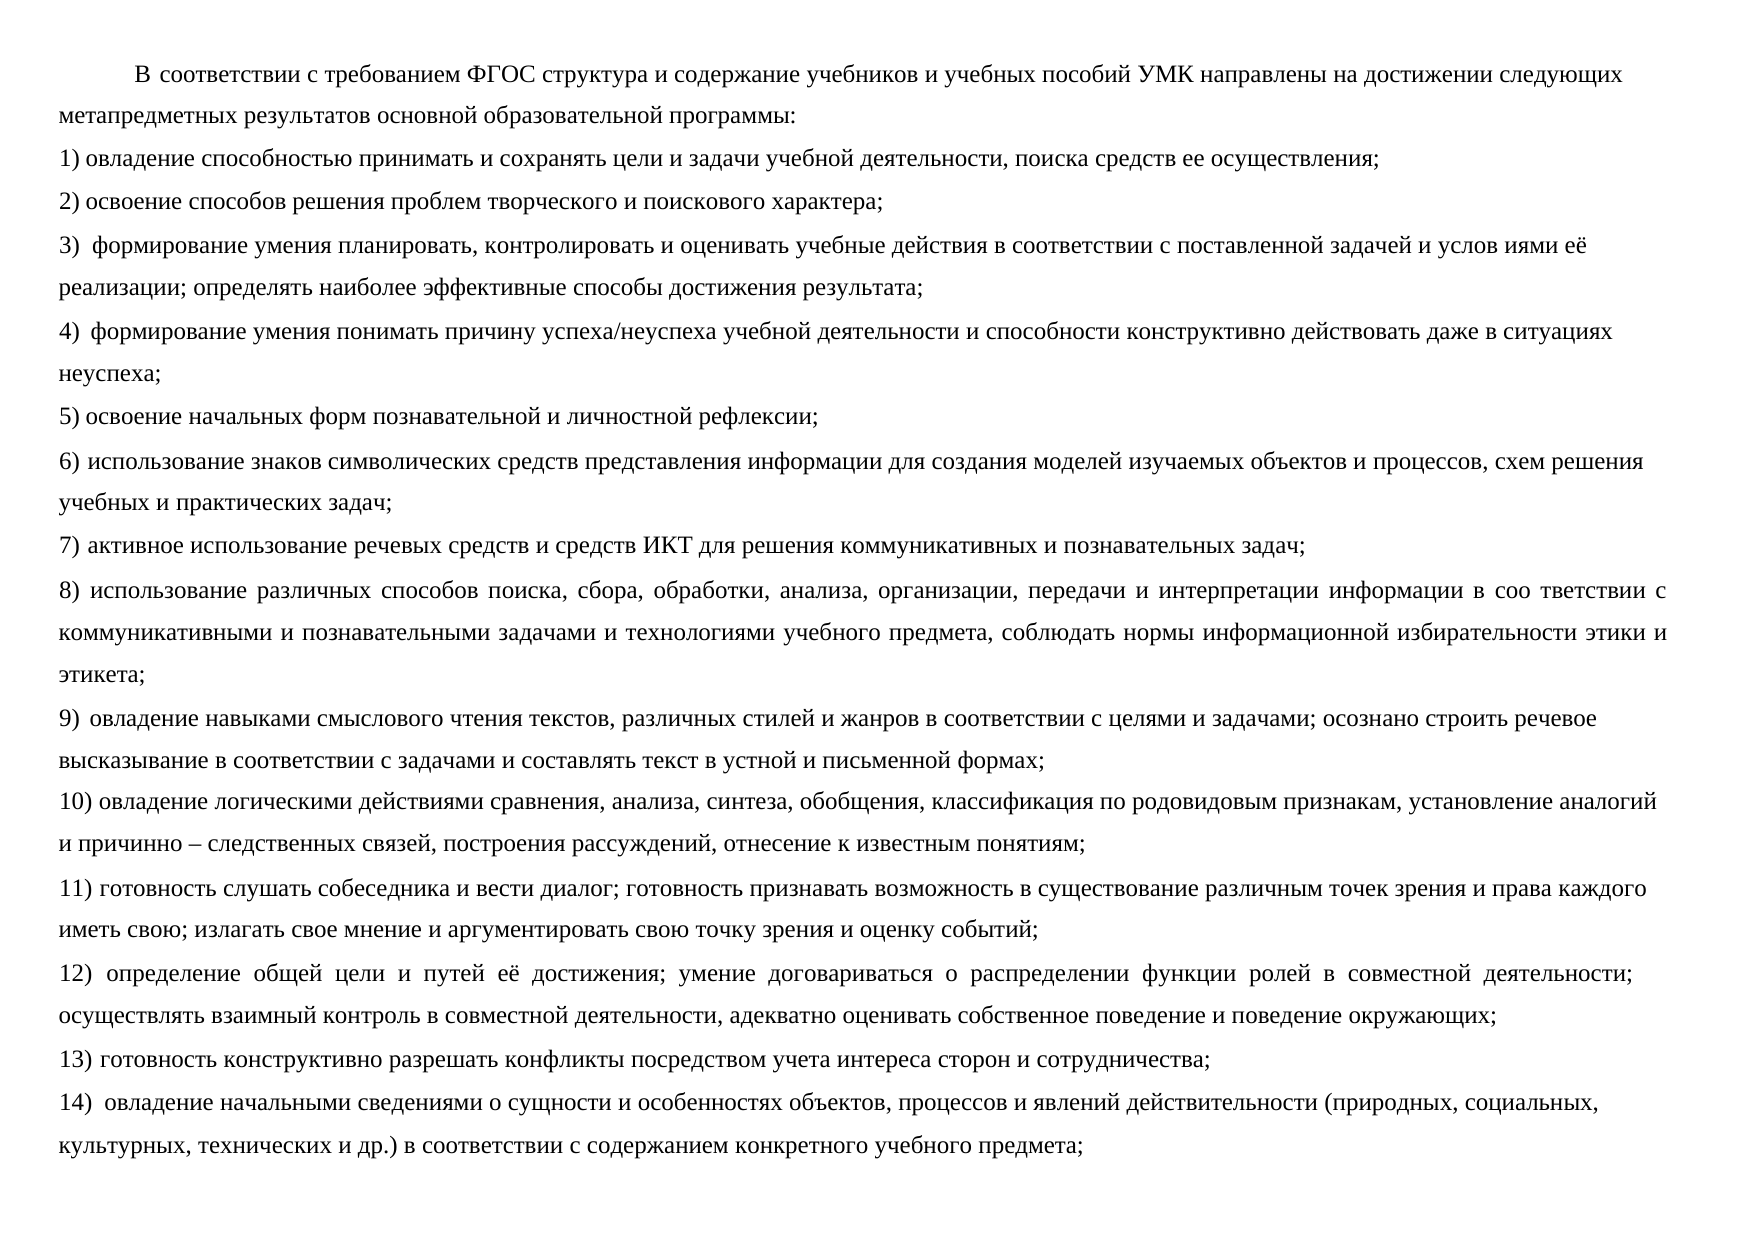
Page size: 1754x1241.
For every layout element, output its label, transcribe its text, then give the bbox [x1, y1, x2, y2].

list освоение начальных форм познавательной и личностной рефлексии; [59, 401, 1669, 430]
list овладение начальными сведениями о сущности и особенностях объектов, процессов и явлений действительности (природных, социальных, [59, 1087, 1669, 1116]
list готовность слушать собеседника и вести диалог; готовность признавать возможность в существование различным точек зрения и права каждого иметь свою; излагать свое мнение и аргументировать свою точку зрения и оценку событий; [58, 873, 1669, 943]
list формирование умения планировать, контролировать и оценивать учебные действия в соответствии с поставленной задачей и услов иями её реализации; определять наиболее эффективные способы достижения результата; [58, 230, 1669, 301]
list активное использование речевых средств и средств ИКТ для решения коммуникативных и познавательных задач; [59, 530, 1669, 559]
list овладение способностью принимать и сохранять цели и задачи учебной деятельности, поиска средств ее осуществления; [59, 143, 1669, 171]
list использование знаков символических средств представления информации для создания моделей изучаемых объектов и процессов, схем решения учебных и практических задач; [58, 446, 1669, 516]
list овладение логическими действиями сравнения, анализа, синтеза, обобщения, классификация по родовидовым признакам, установление аналогий и причинно – следственных связей, построения рассуждений, отнесение к известным понятиям; [58, 786, 1669, 857]
list определение общей цели и путей её достижения; умение договариваться о распределении функции ролей в совместной деятельности; [59, 958, 1669, 986]
list формирование умения понимать причину успеха/неуспеха учебной деятельности и способности конструктивно действовать даже в ситуациях неуспеха; [58, 316, 1669, 387]
list использование различных способов поиска, сбора, обработки, анализа, организации, передачи и интерпретации информации в соо тветствии с коммуникативными и познавательными задачами и технологиями учебного предмета, соблюдать нормы информационной избирательности этики и этикета; [58, 575, 1669, 688]
list освоение способов решения проблем творческого и поискового характера; [59, 186, 1669, 214]
text культурных, технических и др.) в соответствии с содержанием конкретного учебного предмета; [58, 1130, 1669, 1159]
list овладение навыками смыслового чтения текстов, различных стилей и жанров в соответствии с целями и задачами; осознано строить речевое высказывание в соответствии с задачами и составлять текст в устной и письменной формах; [58, 703, 1669, 773]
list готовность конструктивно разрешать конфликты посредством учета интереса сторон и сотрудничества; [59, 1044, 1669, 1073]
list соответствии с требованием ФГОС структура и содержание учебников и учебных пособий УМК направлены на достижении следующих метапредметных результатов основной образовательной программы: [58, 59, 1667, 128]
text осуществлять взаимный контроль в совместной деятельности, адекватно оценивать собственное поведение и поведение окружающих; [58, 1001, 1669, 1029]
